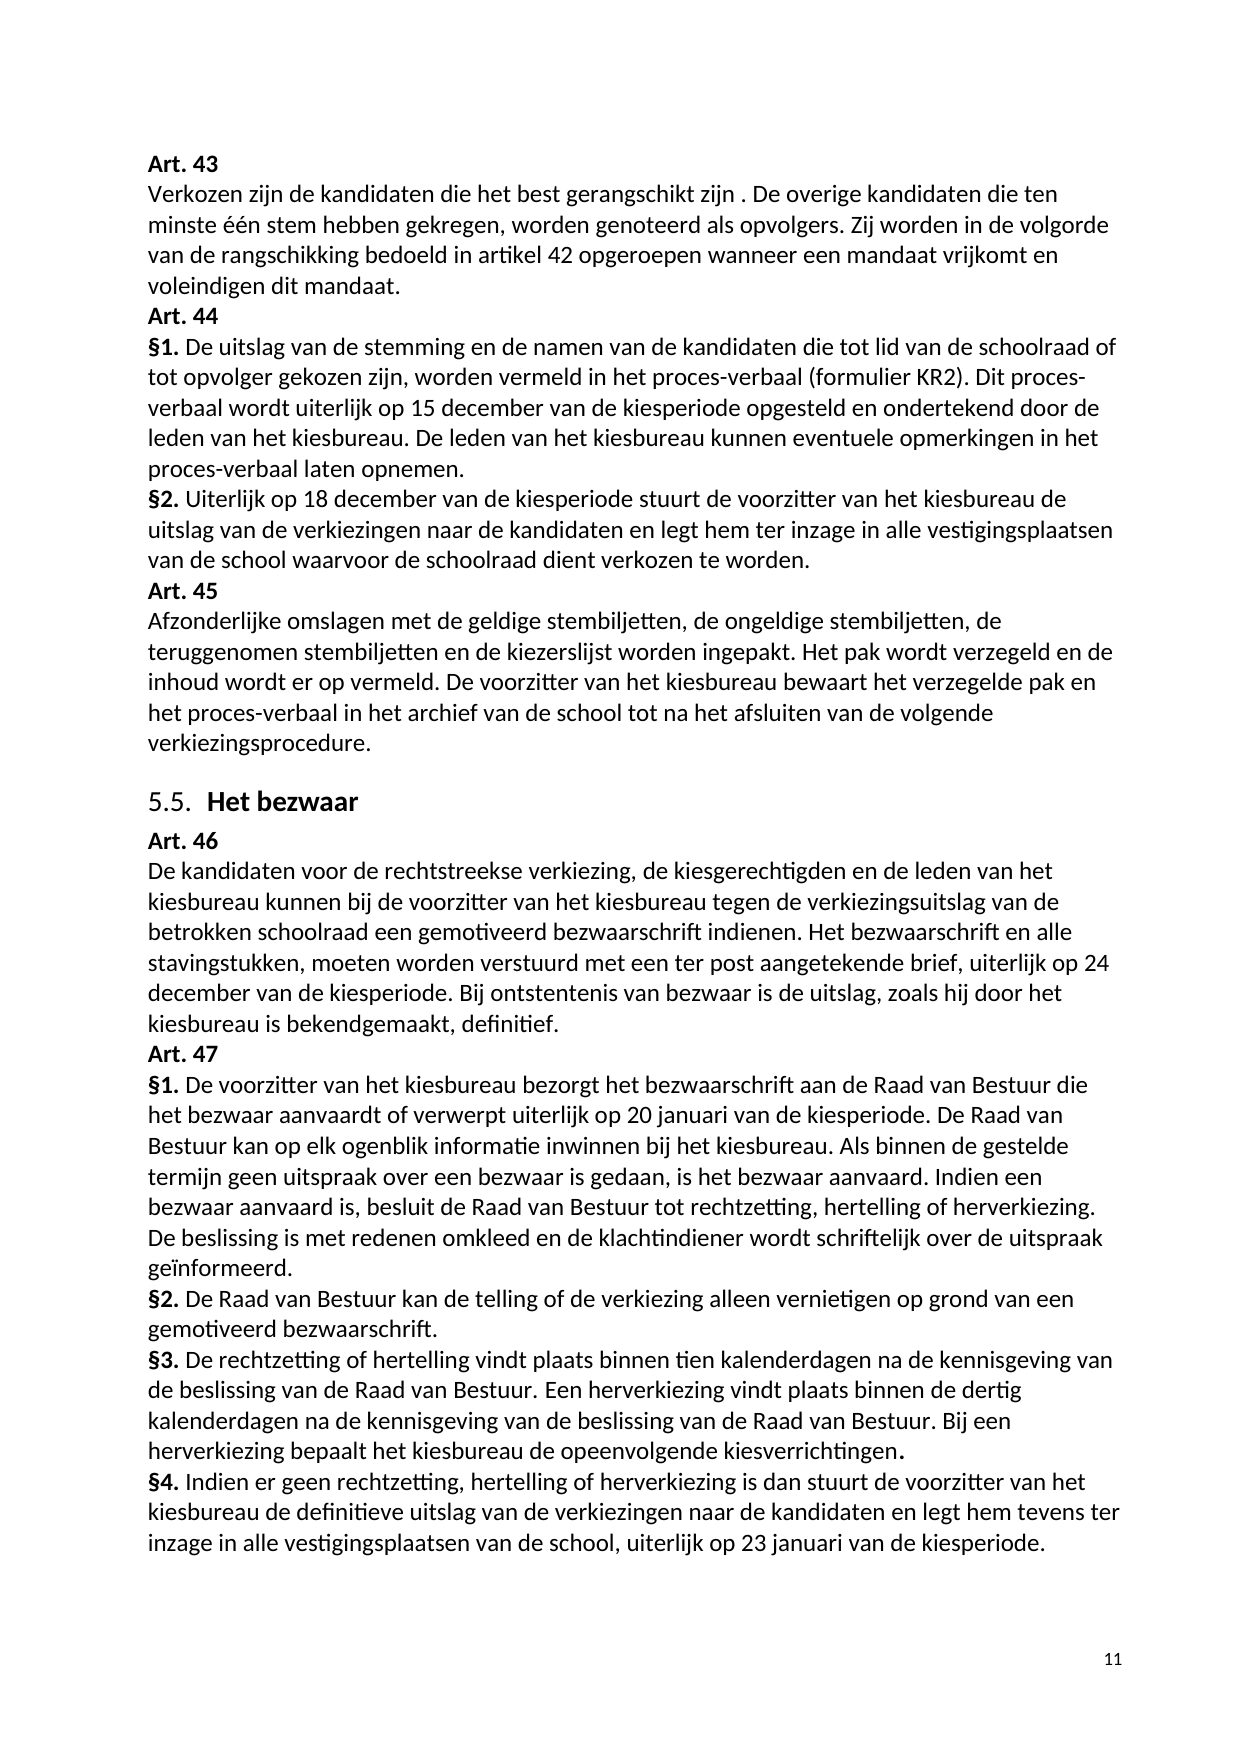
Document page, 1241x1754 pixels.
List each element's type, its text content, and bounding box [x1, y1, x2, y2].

text §2. De Raad van Bestuur kan de telling of de verkiezing alleen vernietigen op grond van een gemotiveerd bezwaarschrift. [148, 1283, 1122, 1344]
text Art. 45 [148, 575, 1122, 606]
text Art. 46 [148, 825, 1122, 856]
text Art. 44 [148, 300, 1122, 331]
text §2. Uiterlijk op 18 december van de kiesperiode stuurt de voorzitter van het kiesbureau de uitslag van de verkiezingen naar de kandidaten en legt hem ter inzage in alle vestigingsplaatsen van de school waarvoor de schoolraad dient verkozen te worden. [148, 483, 1122, 575]
text Art. 43 [148, 148, 1122, 178]
text §1. De voorzitter van het kiesbureau bezorgt het bezwaarschrift aan de Raad van Bestuur die het bezwaar aanvaardt of verwerpt uiterlijk op 20 januari van de kiesperiode. De Raad van Bestuur kan op elk ogenblik informatie inwinnen bij het kiesbureau. Als binnen de gestelde termijn geen uitspraak over een bezwaar is gedaan, is het bezwaar aanvaard. Indien een bezwaar aanvaard is, besluit de Raad van Bestuur tot rechtzetting, hertelling of herverkiezing. De beslissing is met redenen omkleed en de klachtindiener wordt schriftelijk over de uitspraak geïnformeerd. [148, 1069, 1122, 1283]
text §1. De uitslag van de stemming en de namen van de kandidaten die tot lid van de schoolraad of tot opvolger gekozen zijn, worden vermeld in het proces-verbaal (formulier KR2). Dit proces-verbaal wordt uiterlijk op 15 december van de kiesperiode opgesteld en ondertekend door de leden van het kiesbureau. De leden van het kiesbureau kunnen eventuele opmerkingen in het proces-verbaal laten opnemen. [148, 331, 1122, 483]
text Verkozen zijn de kandidaten die het best gerangschikt zijn . De overige kandidaten die ten minste één stem hebben gekregen, worden genoteerd als opvolgers. Zij worden in de volgorde van de rangschikking bedoeld in artikel 42 opgeroepen wanneer een mandaat vrijkomt en voleindigen dit mandaat. [148, 178, 1122, 300]
text Art. 47 [148, 1039, 1122, 1069]
subtitle Het bezwaar [148, 783, 1122, 819]
text De kandidaten voor de rechtstreekse verkiezing, de kiesgerechtigden en de leden van het kiesbureau kunnen bij de voorzitter van het kiesbureau tegen de verkiezingsuitslag van de betrokken schoolraad een gemotiveerd bezwaarschrift indienen. Het bezwaarschrift en alle stavingstukken, moeten worden verstuurd met een ter post aangetekende brief, uiterlijk op 24 december van de kiesperiode. Bij ontstentenis van bezwaar is de uitslag, zoals hij door het kiesbureau is bekendgemaakt, definitief. [148, 856, 1122, 1039]
text §4. Indien er geen rechtzetting, hertelling of herverkiezing is dan stuurt de voorzitter van het kiesbureau de definitieve uitslag van de verkiezingen naar de kandidaten en legt hem tevens ter inzage in alle vestigingsplaatsen van de school, uiterlijk op 23 januari van de kiesperiode. [148, 1466, 1122, 1557]
text §3. De rechtzetting of hertelling vindt plaats binnen tien kalenderdagen na de kennisgeving van de beslissing van de Raad van Bestuur. Een herverkiezing vindt plaats binnen de dertig kalenderdagen na de kennisgeving van de beslissing van de Raad van Bestuur. Bij een herverkiezing bepaalt het kiesbureau de opeenvolgende kiesverrichtingen. [148, 1344, 1122, 1466]
text Afzonderlijke omslagen met de geldige stembiljetten, de ongeldige stembiljetten, de teruggenomen stembiljetten en de kiezerslijst worden ingepakt. Het pak wordt verzegeld en de inhoud wordt er op vermeld. De voorzitter van het kiesbureau bewaart het verzegelde pak en het proces-verbaal in het archief van de school tot na het afsluiten van de volgende verkiezingsprocedure. [148, 606, 1122, 758]
